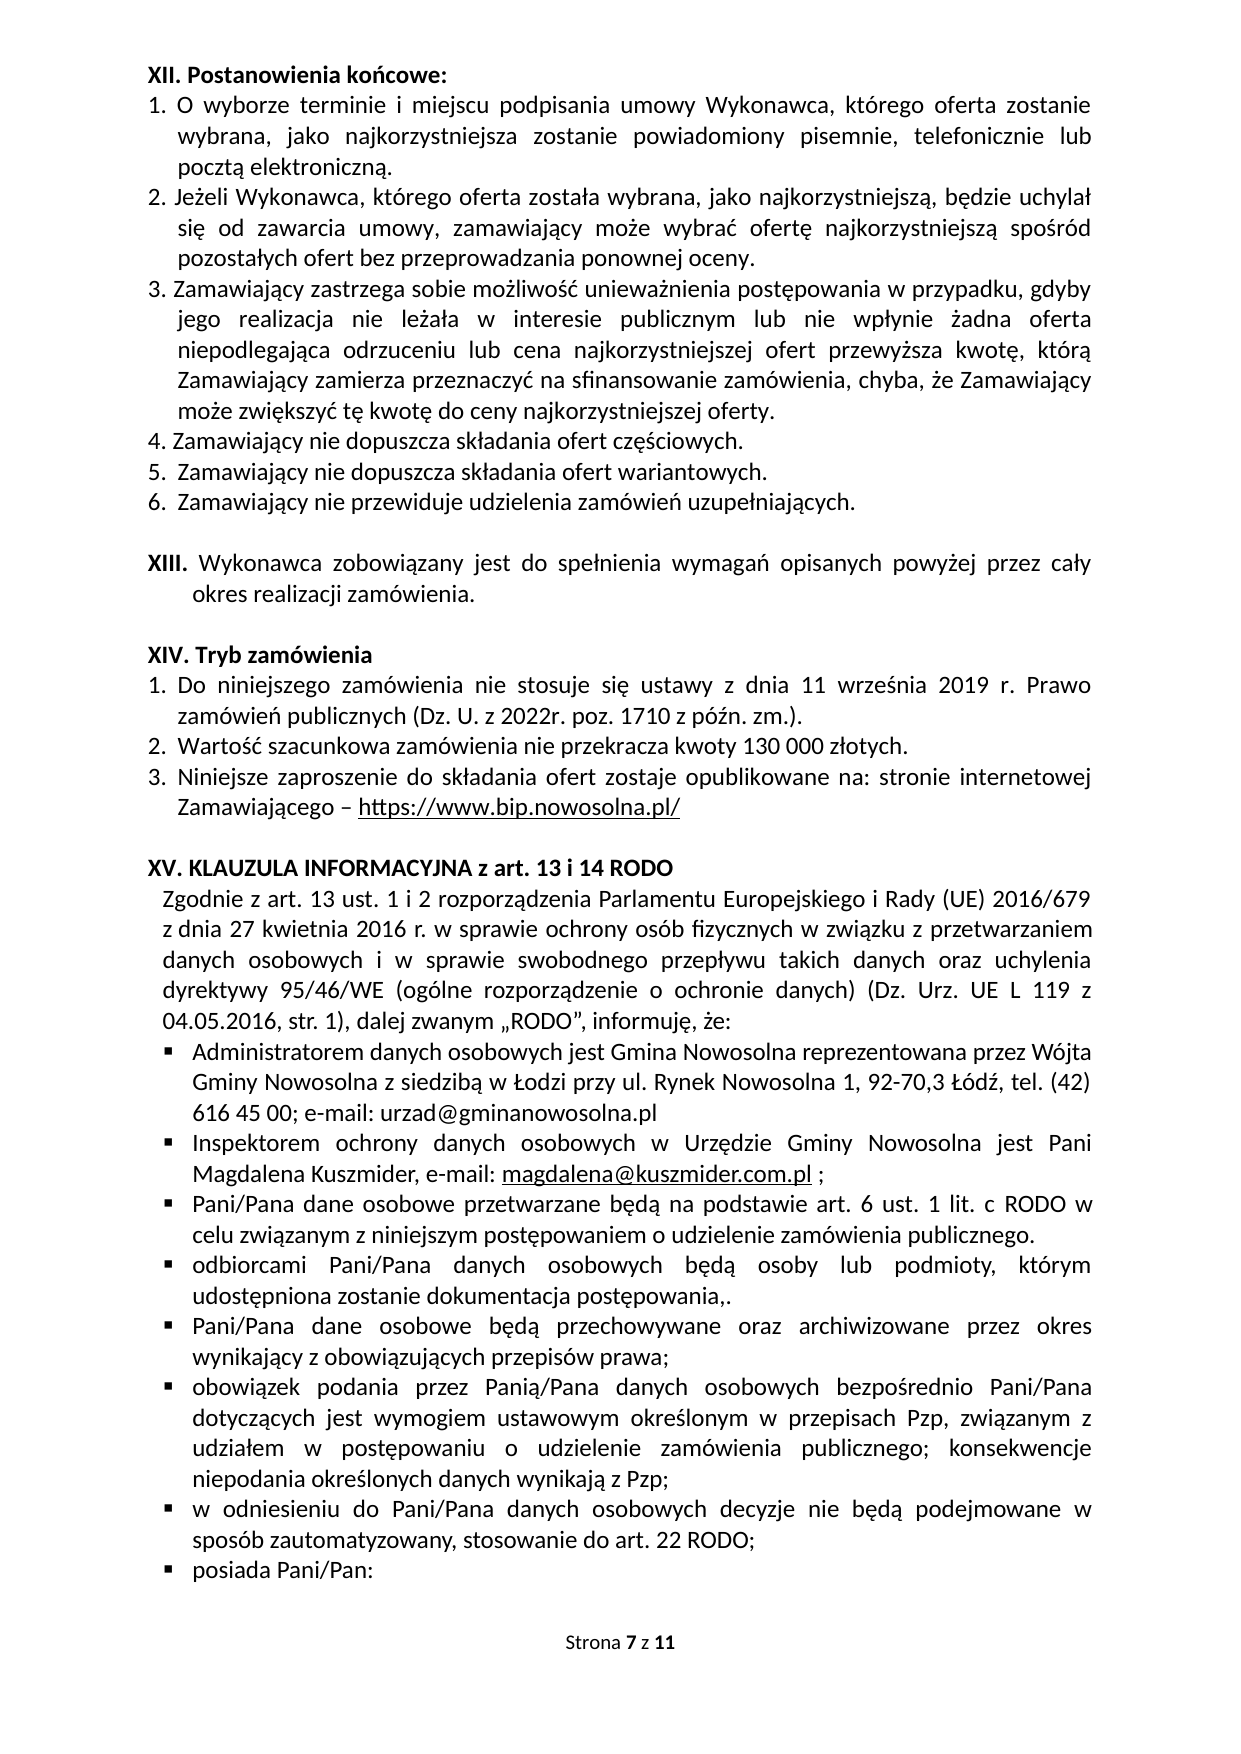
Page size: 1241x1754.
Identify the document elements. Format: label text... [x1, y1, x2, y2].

list Administratorem danych osobowych jest Gmina Nowosolna reprezentowana przez Wójta Gminy Nowosolna z siedzibą w Łodzi przy ul. Rynek Nowosolna 1, 92-70,3 Łódź, tel. (42) 616 45 00; e-mail: urzad@gminanowosolna.pl [162, 1036, 1093, 1127]
list Pani/Pana dane osobowe przetwarzane będą na podstawie art. 6 ust. 1 lit. c RODO w celu związanym z niniejszym postępowaniem o udzielenie zamówienia publicznego. [162, 1188, 1093, 1249]
list Niniejsze zaproszenie do składania ofert zostaje opublikowane na: stronie internetowej Zamawiającego – https://www.bip.nowosolna.pl/ [148, 761, 1093, 822]
list Wartość szacunkowa zamówienia nie przekracza kwoty 130 000 złotych. [148, 731, 1093, 761]
list Pani/Pana dane osobowe będą przechowywane oraz archiwizowane przez okres wynikający z obowiązujących przepisów prawa; [162, 1310, 1093, 1371]
list obowiązek podania przez Panią/Pana danych osobowych bezpośrednio Pani/Pana dotyczących jest wymogiem ustawowym określonym w przepisach Pzp, związanym z udziałem w postępowaniu o udzielenie zamówienia publicznego; konsekwencje niepodania określonych danych wynikają z Pzp; [162, 1371, 1093, 1493]
text XV. KLAUZULA INFORMACYJNA z art. 13 i 14 RODO [148, 853, 1093, 883]
text XII. Postanowienia końcowe: [148, 59, 1093, 89]
text 2. Jeżeli Wykonawca, którego oferta została wybrana, jako najkorzystniejszą, będzie uchylał się od zawarcia umowy, zamawiający może wybrać ofertę najkorzystniejszą spośród pozostałych ofert bez przeprowadzania ponownej oceny. [148, 181, 1093, 273]
text 3. Zamawiający zastrzega sobie możliwość unieważnienia postępowania w przypadku, gdyby jego realizacja nie leżała w interesie publicznym lub nie wpłynie żadna oferta niepodlegająca odrzuceniu lub cena najkorzystniejszej ofert przewyższa kwotę, którą Zamawiający zamierza przeznaczyć na sfinansowanie zamówienia, chyba, że Zamawiający może zwiększyć tę kwotę do ceny najkorzystniejszej oferty. [148, 273, 1093, 425]
list posiada Pani/Pan: [162, 1554, 1093, 1585]
text 6. Zamawiający nie przewiduje udzielenia zamówień uzupełniających. [148, 486, 1093, 517]
text XIII. Wykonawca zobowiązany jest do spełnienia wymagań opisanych powyżej przez cały okres realizacji zamówienia. [148, 547, 1093, 608]
list Do niniejszego zamówienia nie stosuje się ustawy z dnia 11 września 2019 r. Prawo zamówień publicznych (Dz. U. z 2022r. poz. 1710 z późn. zm.). [148, 669, 1093, 731]
list w odniesieniu do Pani/Pana danych osobowych decyzje nie będą podejmowane w sposób zautomatyzowany, stosowanie do art. 22 RODO; [162, 1493, 1093, 1554]
text 1. O wyborze terminie i miejscu podpisania umowy Wykonawca, którego oferta zostanie wybrana, jako najkorzystniejsza zostanie powiadomiony pisemnie, telefonicznie lub pocztą elektroniczną. [148, 89, 1093, 181]
text 4. Zamawiający nie dopuszcza składania ofert częściowych. [148, 425, 1093, 456]
text XIV. Tryb zamówienia [148, 639, 1093, 669]
list odbiorcami Pani/Pana danych osobowych będą osoby lub podmioty, którym udostępniona zostanie dokumentacja postępowania,. [162, 1249, 1093, 1310]
text 5. Zamawiający nie dopuszcza składania ofert wariantowych. [148, 456, 1093, 486]
list Inspektorem ochrony danych osobowych w Urzędzie Gminy Nowosolna jest Pani Magdalena Kuszmider, e-mail: magdalena@kuszmider.com.pl ; [162, 1127, 1093, 1188]
text Zgodnie z art. 13 ust. 1 i 2 rozporządzenia Parlamentu Europejskiego i Rady (UE) 2016/679 z dnia 27 kwietnia 2016 r. w sprawie ochrony osób fizycznych w związku z przetwarzaniem danych osobowych i w sprawie swobodnego przepływu takich danych oraz uchylenia dyrektywy 95/46/WE (ogólne rozporządzenie o ochronie danych) (Dz. Urz. UE L 119 z 04.05.2016, str. 1), dalej zwanym „RODO”, informuję, że: [162, 883, 1093, 1036]
